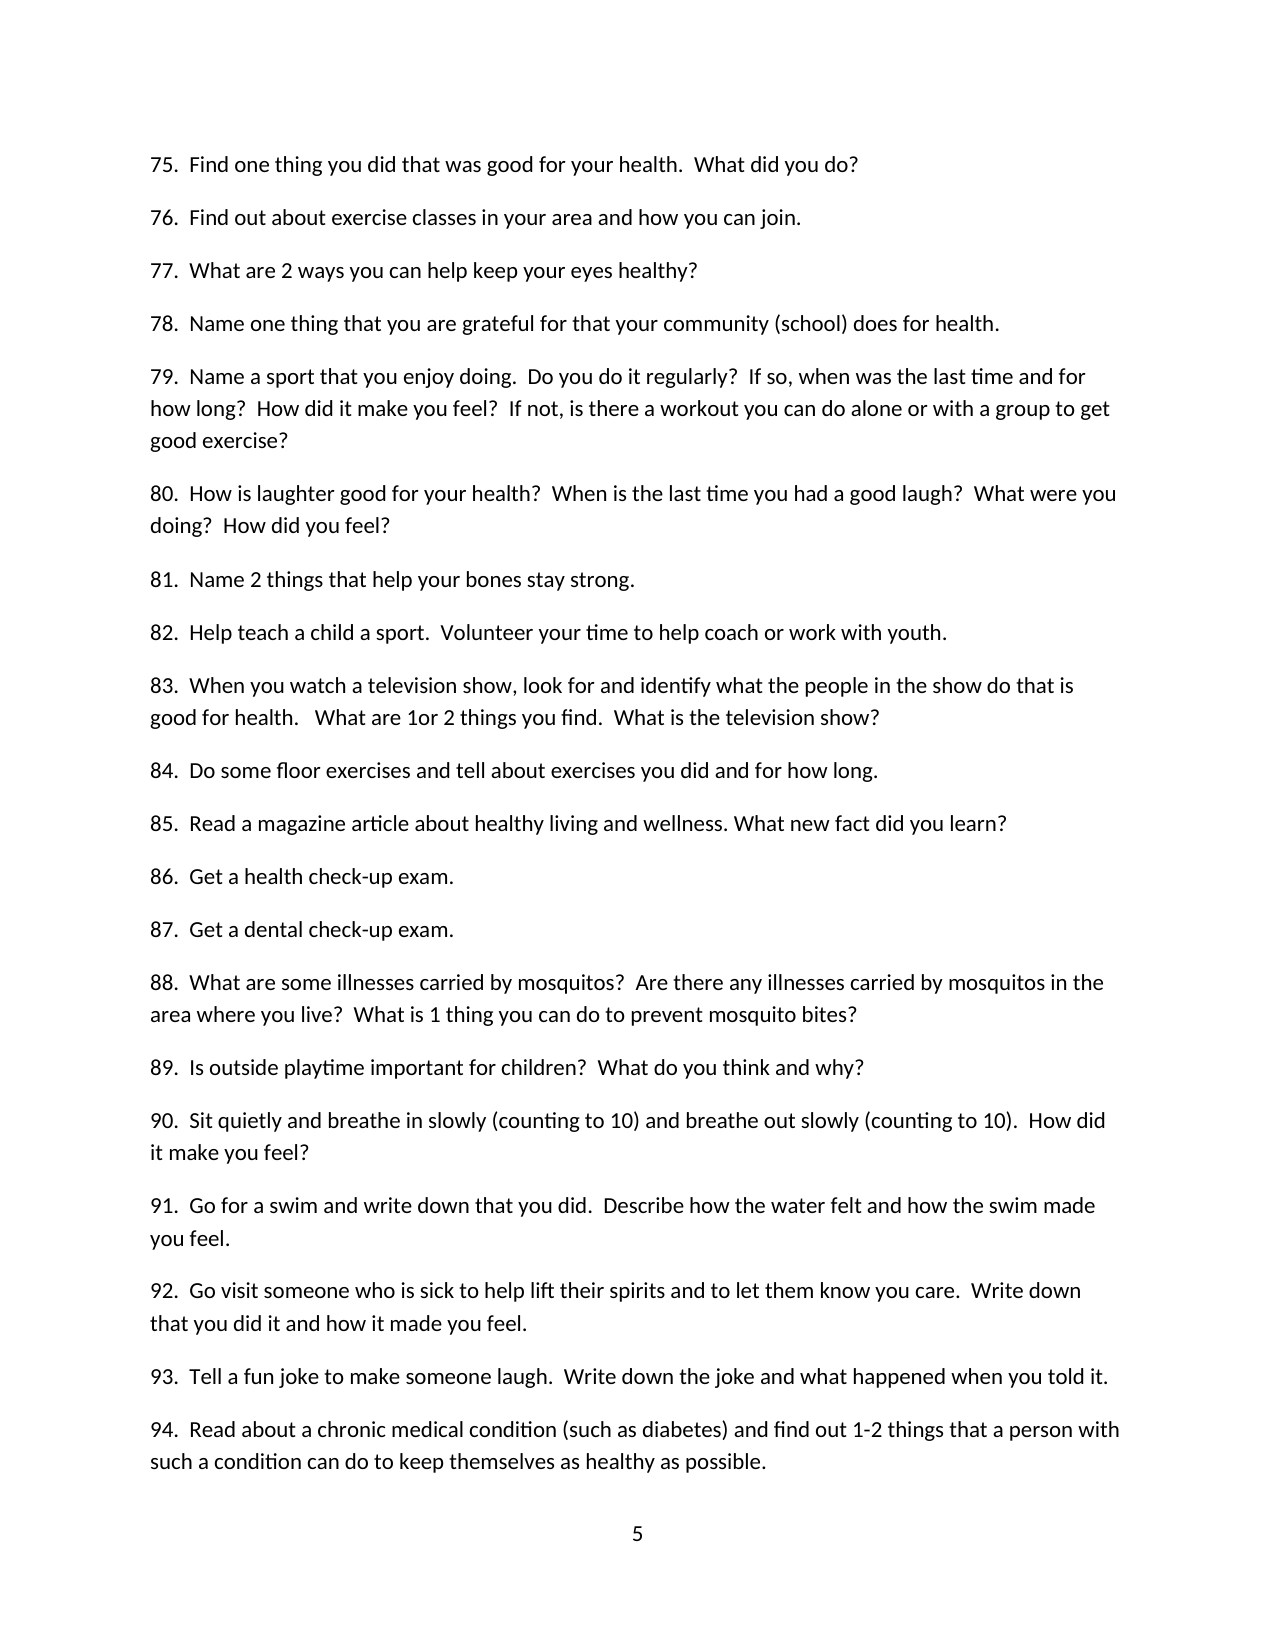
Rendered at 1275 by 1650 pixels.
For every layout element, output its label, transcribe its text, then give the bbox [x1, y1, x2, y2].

text 87. Get a dental check-up exam. [150, 915, 1125, 943]
text 93. Tell a fun joke to make someone laugh. Write down the joke and what happened when you told it. [150, 1362, 1125, 1390]
text 86. Get a health check-up exam. [150, 862, 1125, 890]
text 89. Is outside playtime important for children? What do you think and why? [150, 1053, 1125, 1081]
text 94. Read about a chronic medical condition (such as diabetes) and find out 1-2 things that a person with such a condition can do to keep themselves as healthy as possible. [150, 1415, 1125, 1475]
text 75. Find one thing you did that was good for your health. What did you do? [150, 150, 1125, 178]
text 81. Name 2 things that help your bones stay strong. [150, 565, 1125, 593]
text 78. Name one thing that you are grateful for that your community (school) does for health. [150, 309, 1125, 337]
text 85. Read a magazine article about healthy living and wellness. What new fact did you learn? [150, 809, 1125, 837]
text 88. What are some illnesses carried by mosquitos? Are there any illnesses carried by mosquitos in the area where you live? What is 1 thing you can do to prevent mosquito bites? [150, 968, 1125, 1028]
text 76. Find out about exercise classes in your area and how you can join. [150, 203, 1125, 231]
text 83. When you watch a television show, look for and identify what the people in the show do that is good for health. What are 1or 2 things you find. What is the television show? [150, 671, 1125, 731]
text 80. How is laughter good for your health? When is the last time you had a good laugh? What were you doing? How did you feel? [150, 479, 1125, 540]
text 82. Help teach a child a sport. Volunteer your time to help coach or work with youth. [150, 618, 1125, 646]
text 79. Name a sport that you enjoy doing. Do you do it regularly? If so, when was the last time and for how long? How did it make you feel? If not, is there a workout you can do alone or with a group to get good exercise? [150, 362, 1125, 454]
text 91. Go for a swim and write down that you did. Describe how the water felt and how the swim made you feel. [150, 1191, 1125, 1252]
text 84. Do some floor exercises and tell about exercises you did and for how long. [150, 756, 1125, 784]
text 90. Sit quietly and breathe in slowly (counting to 10) and breathe out slowly (counting to 10). How did it make you feel? [150, 1106, 1125, 1166]
text 77. What are 2 ways you can help keep your eyes healthy? [150, 256, 1125, 284]
text 92. Go visit someone who is sick to help lift their spirits and to let them know you care. Write down that you did it and how it made you feel. [150, 1277, 1125, 1337]
